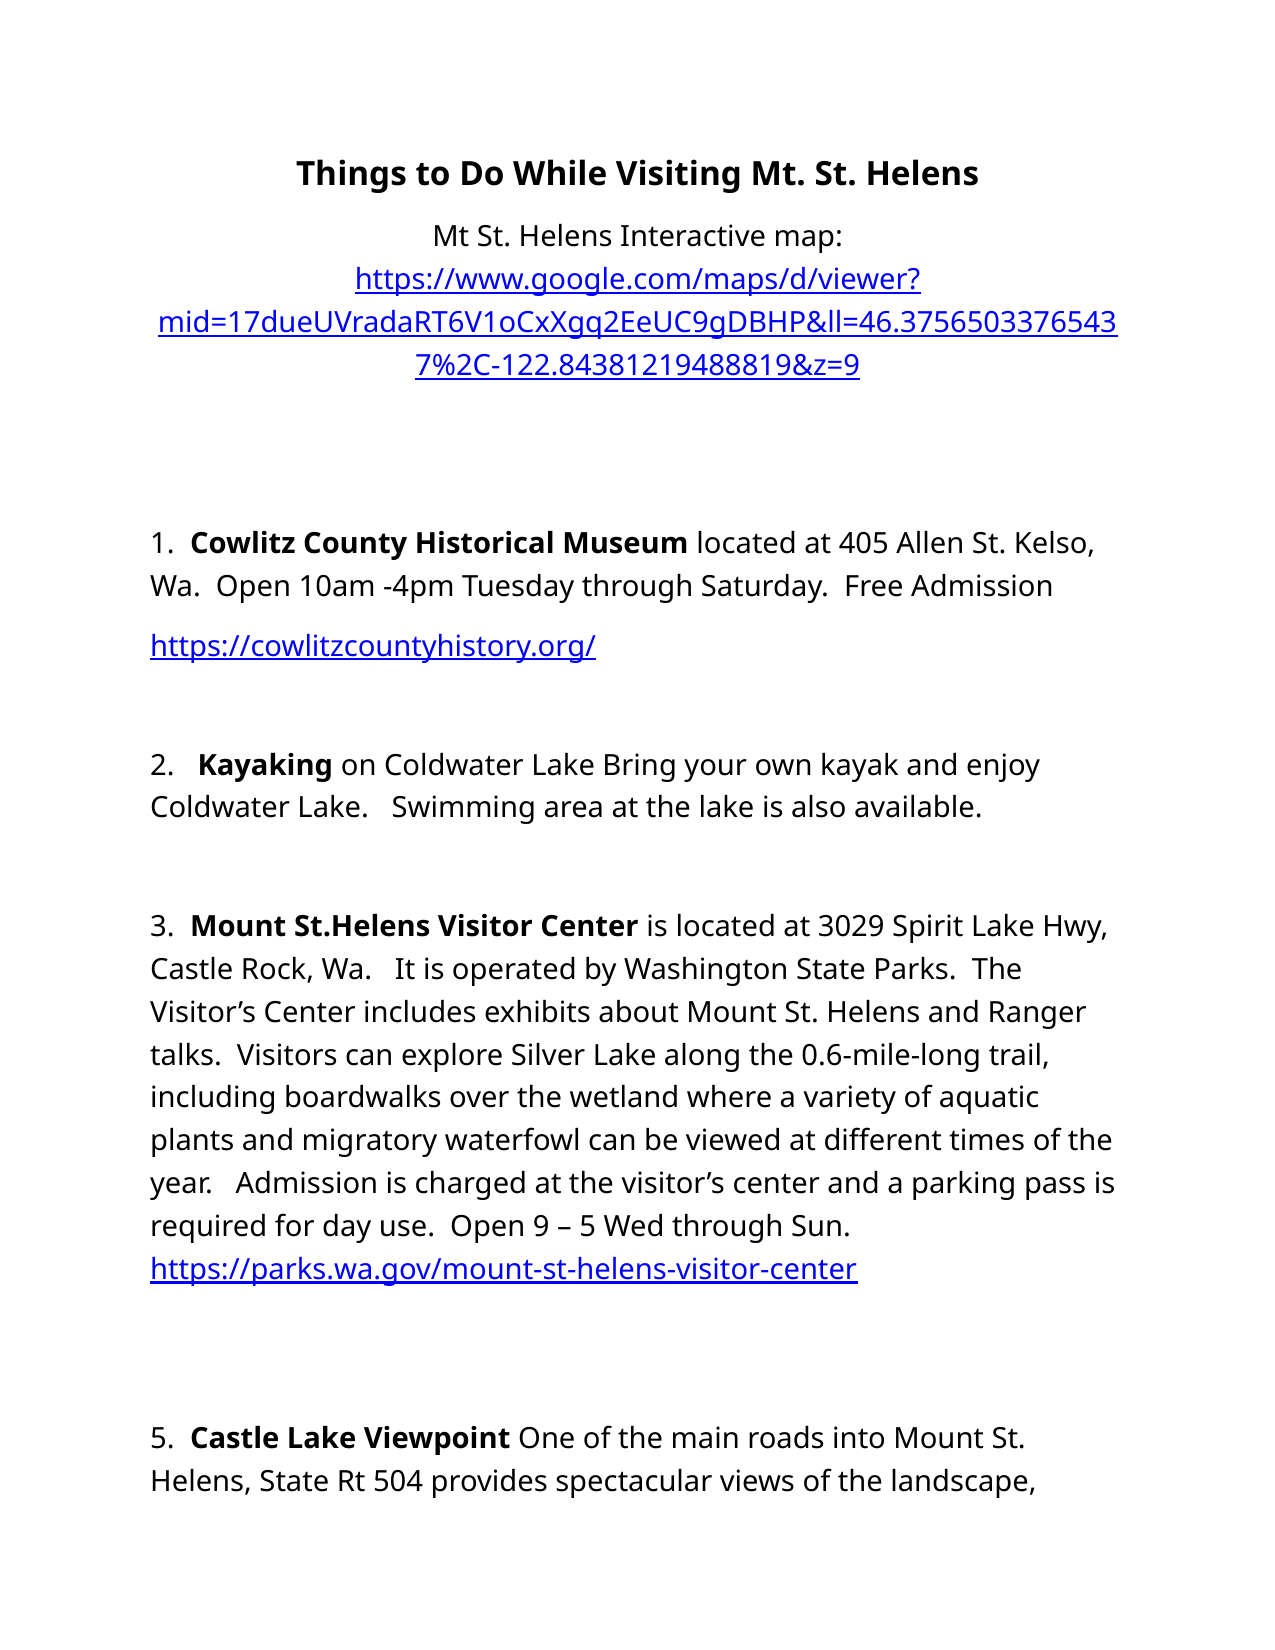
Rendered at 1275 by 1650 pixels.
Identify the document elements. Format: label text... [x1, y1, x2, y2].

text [150, 1417, 1125, 1500]
text 1. Cowlitz County Historical Museum located at 405 Allen St. Kelso, Wa. Open 10am -4pm Tuesday through Saturday. Free Admission [150, 522, 1125, 605]
text 3. Mount St.Helens Visitor Center is located at 3029 Spirit Lake Hwy, Castle Rock, Wa. It is operated by Washington State Parks. The Visitor’s Center includes exhibits about Mount St. Helens and Ranger talks. Visitors can explore Silver Lake along the 0.6-mile-long trail, including boardwalks over the wetland where a variety of aquatic plants and migratory waterfowl can be viewed at different times of the year. Admission is charged at the visitor’s center and a parking pass is required for day use. Open 9 – 5 Wed through Sun. https://parks.wa.gov/mount-st-helens-visitor-center [150, 906, 1125, 1288]
text https://cowlitzcountyhistory.org/ [150, 625, 1125, 664]
text Things to Do While Visiting Mt. St. Helens [150, 150, 1125, 195]
text Mt St. Helens Interactive map: https://www.google.com/maps/d/viewer?mid=17dueUVradaRT6V1oCxXgq2EeUC9gDBHP&ll=46.37565033765437%2C-122.84381219488819&z=9 [150, 216, 1125, 384]
text 2. Kayaking on Coldwater Lake Bring your own kayak and enjoy Coldwater Lake. Swimming area at the lake is also available. [150, 744, 1125, 826]
